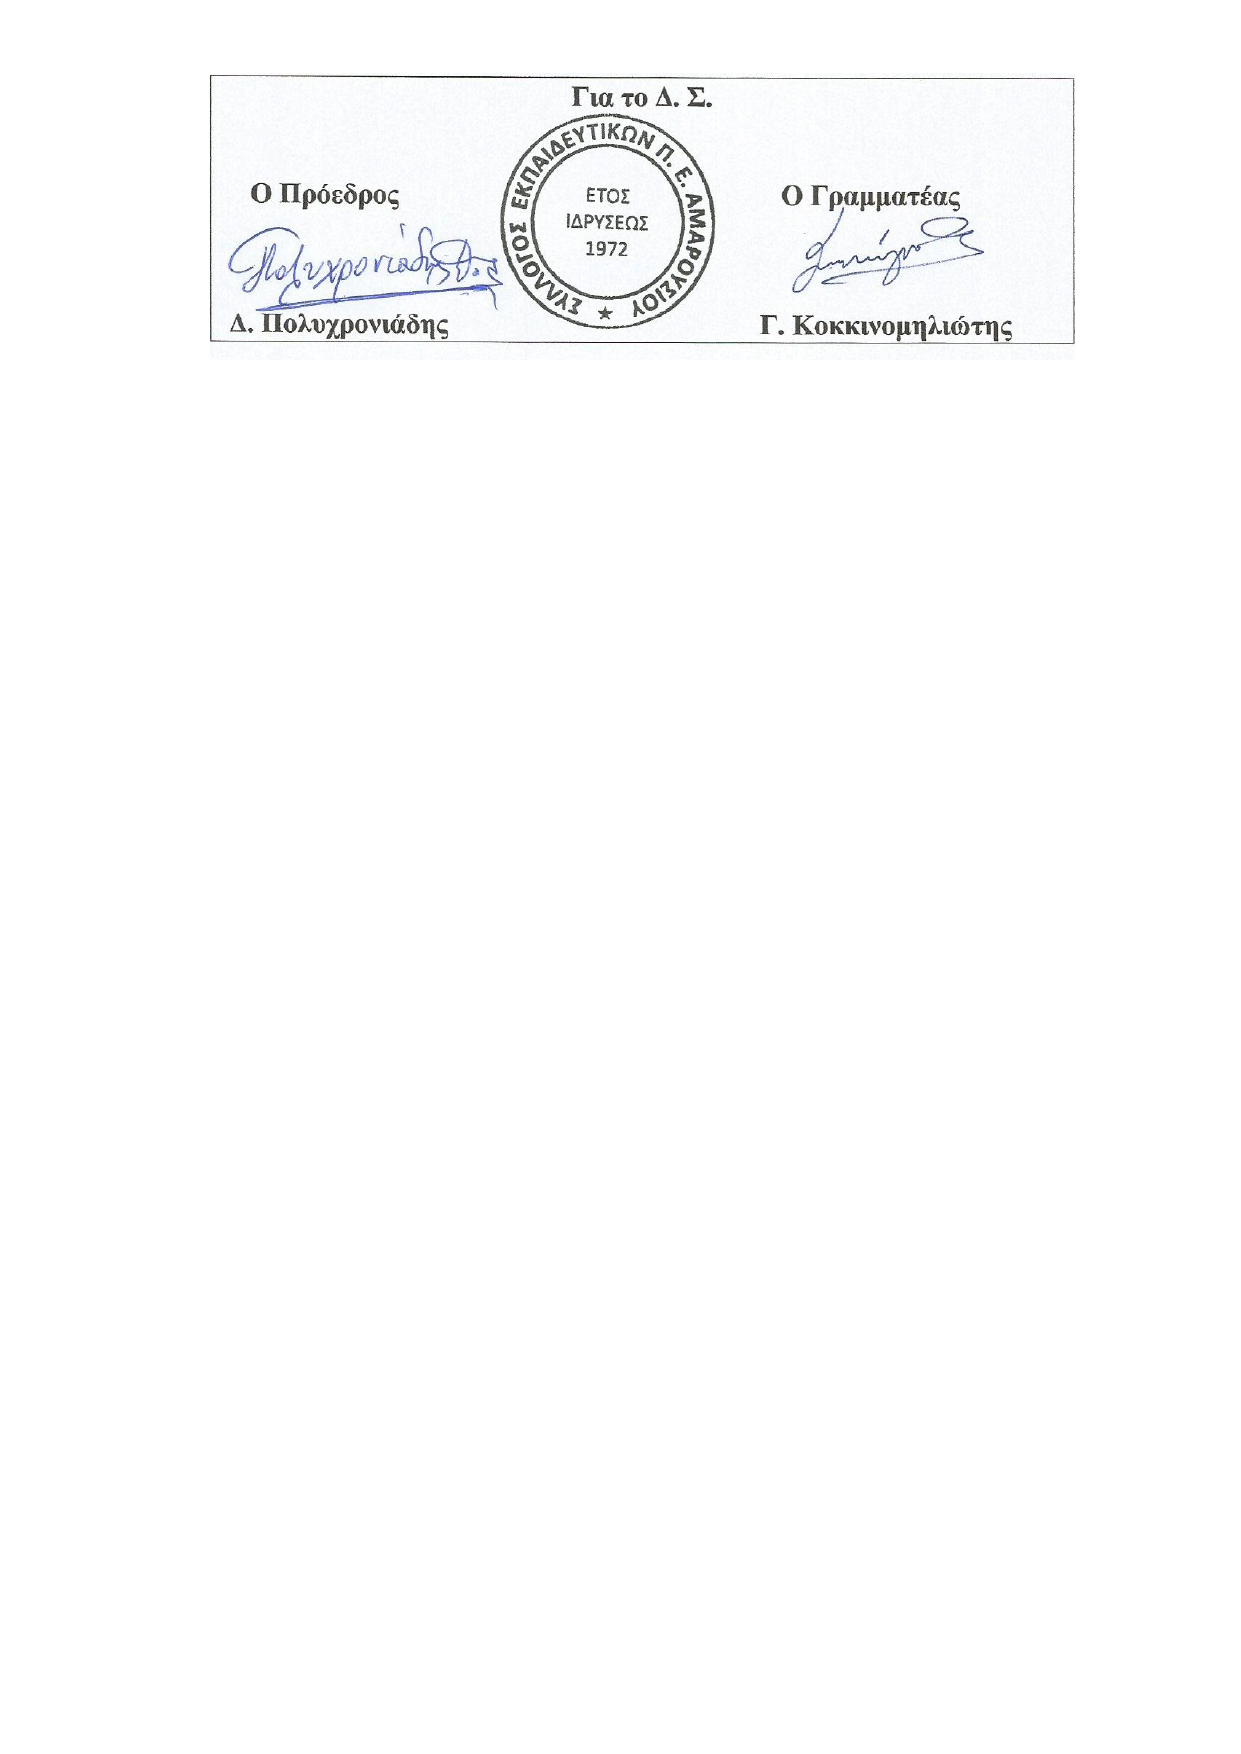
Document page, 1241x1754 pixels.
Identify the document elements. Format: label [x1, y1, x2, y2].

picture [209, 73, 1075, 360]
